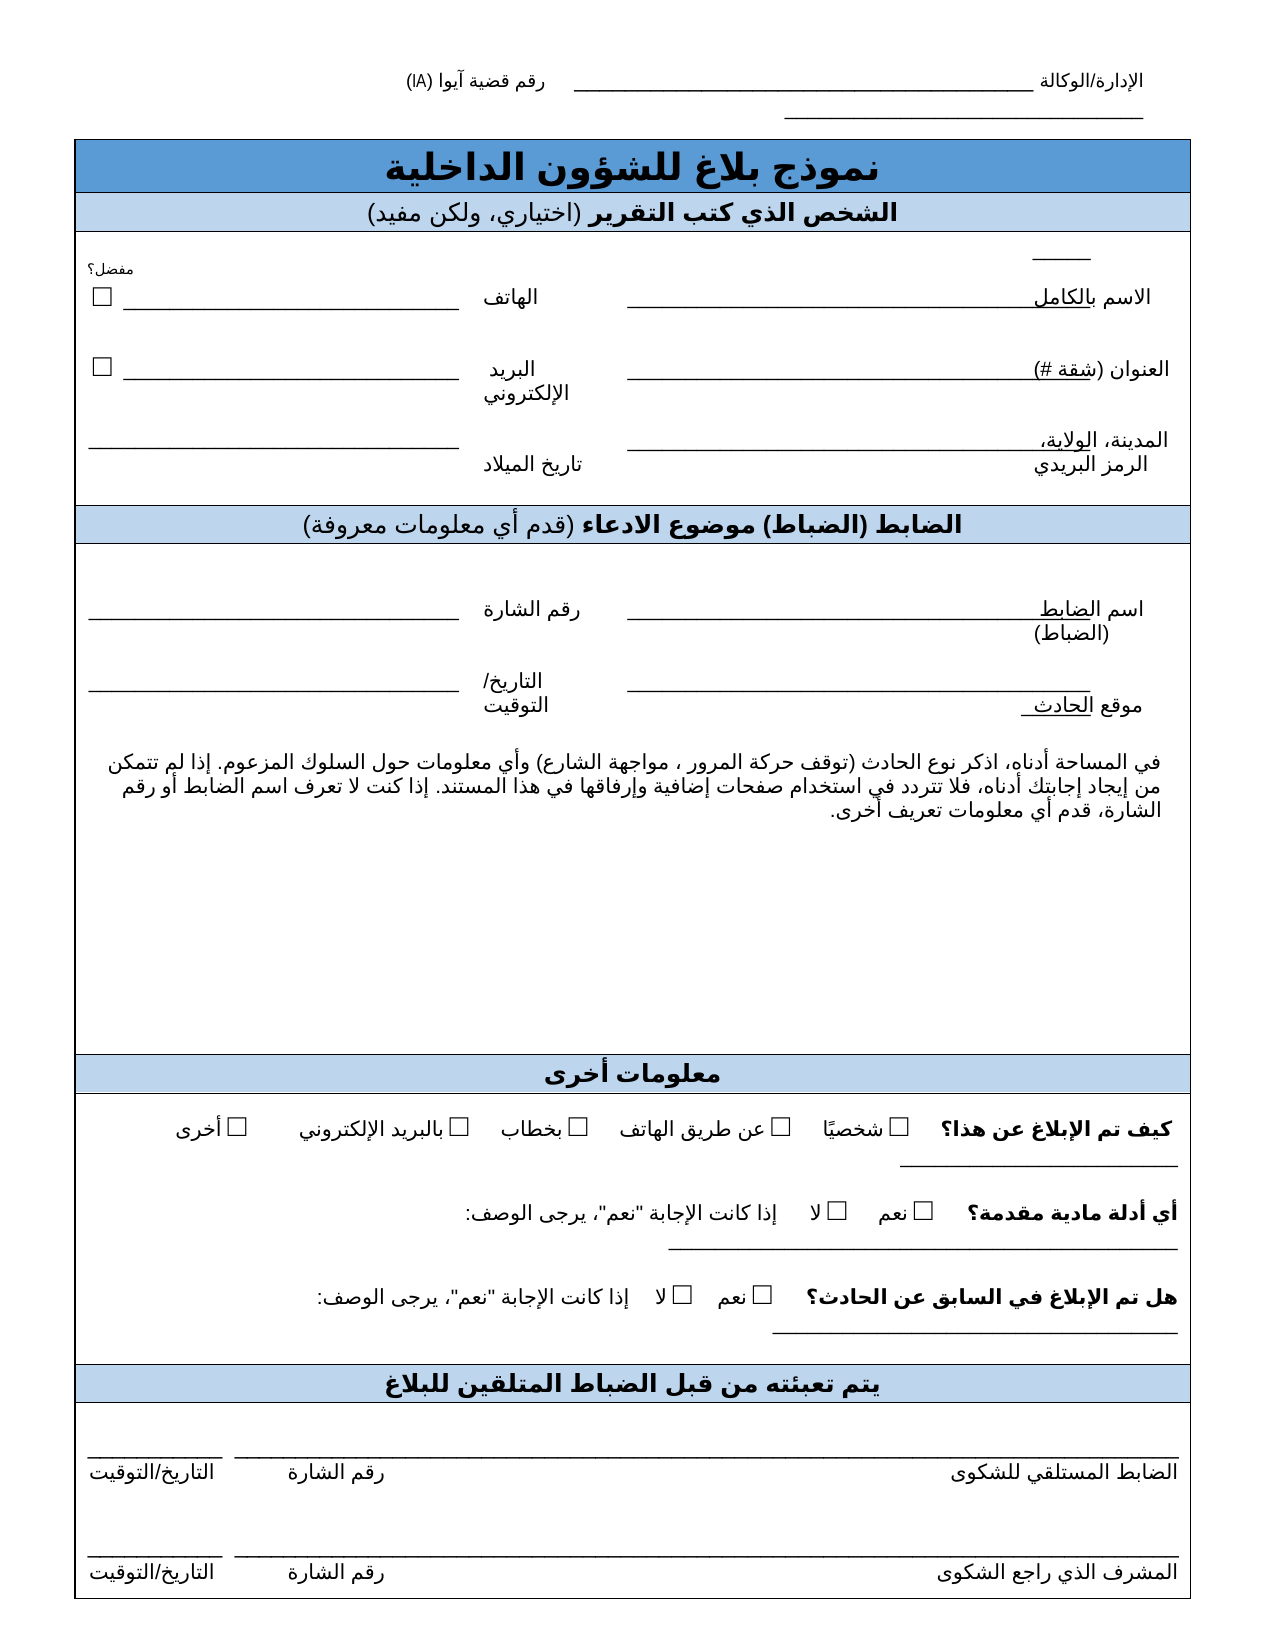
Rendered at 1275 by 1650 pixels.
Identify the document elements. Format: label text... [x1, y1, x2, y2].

table_cell الاسم بالكامل العنوان (شقة #) المدينة، الولاية، الرمز البريدي [1022, 232, 1190, 504]
table_cell يتم تعبئته من قبل الضباط المتلقين للبلاغ [76, 1365, 1190, 1402]
table_cell رقم الشارة التاريخ/التوقيت [471, 544, 609, 745]
table_cell ________________________________ ________________________________ [76, 544, 471, 745]
table_cell ________________________________________ ________________________________________ ______ [609, 544, 1022, 745]
table_cell الهاتف البريد الإلكتروني تاريخ الميلاد [471, 232, 609, 504]
table_cell معلومات أخرى [76, 1055, 1190, 1092]
table_cell اسم الضابط (الضباط) موقع الحادث [1022, 544, 1190, 745]
text الإدارة/الوكالة ____________________________________ رقم قضية آيوا (IA) _______________________________ [47, 66, 1144, 120]
table_header نموذج بلاغ للشؤون الداخلية [76, 140, 1190, 192]
table_cell الضابط المستلقي للشكوى رقم الشارة التاريخ/التوقيت المشرف الذي راجع الشكوى رقم الشارة التاريخ/التوقيت [76, 1403, 1190, 1598]
table_cell في المساحة أدناه، اذكر نوع الحادث (توقف حركة المرور ، مواجهة الشارع) وأي معلومات حول السلوك المزعوم. إذا لم تتمكن من إيجاد إجابتك أدناه، فلا تتردد في استخدام صفحات إضافية وإرفاقها في هذا المستند. إذا كنت لا تعرف اسم الضابط أو رقم الشارة، قدم أي معلومات تعريف أخرى. [76, 745, 1190, 1054]
table_cell الضابط (الضباط) موضوع الادعاء (قدم أي معلومات معروفة) [76, 506, 1190, 543]
table_cell _____ ________________________________________ ________________________________________ ___ ________________________________________ [609, 232, 1022, 504]
table_cell الشخص الذي كتب التقرير (اختياري، ولكن مفيد) [76, 193, 1190, 231]
table_cell مفضل؟ _____________________________ □ _____________________________ □ ________________________________ [76, 232, 471, 504]
table_cell كيف تم الإبلاغ عن هذا؟ □ شخصيًا □ عن طريق الهاتف □ بخطاب □ بالبريد الإلكتروني □ أخرى ________________________ أي أدلة مادية مقدمة؟ □ نعم □ لا إذا كانت الإجابة "نعم"، يرجى الوصف: ____________________________________________ هل تم الإبلاغ في السابق عن الحادث؟ □ نعم □ لا إذا كانت الإجابة "نعم"، يرجى الوصف: ___________________________________ [76, 1094, 1190, 1363]
